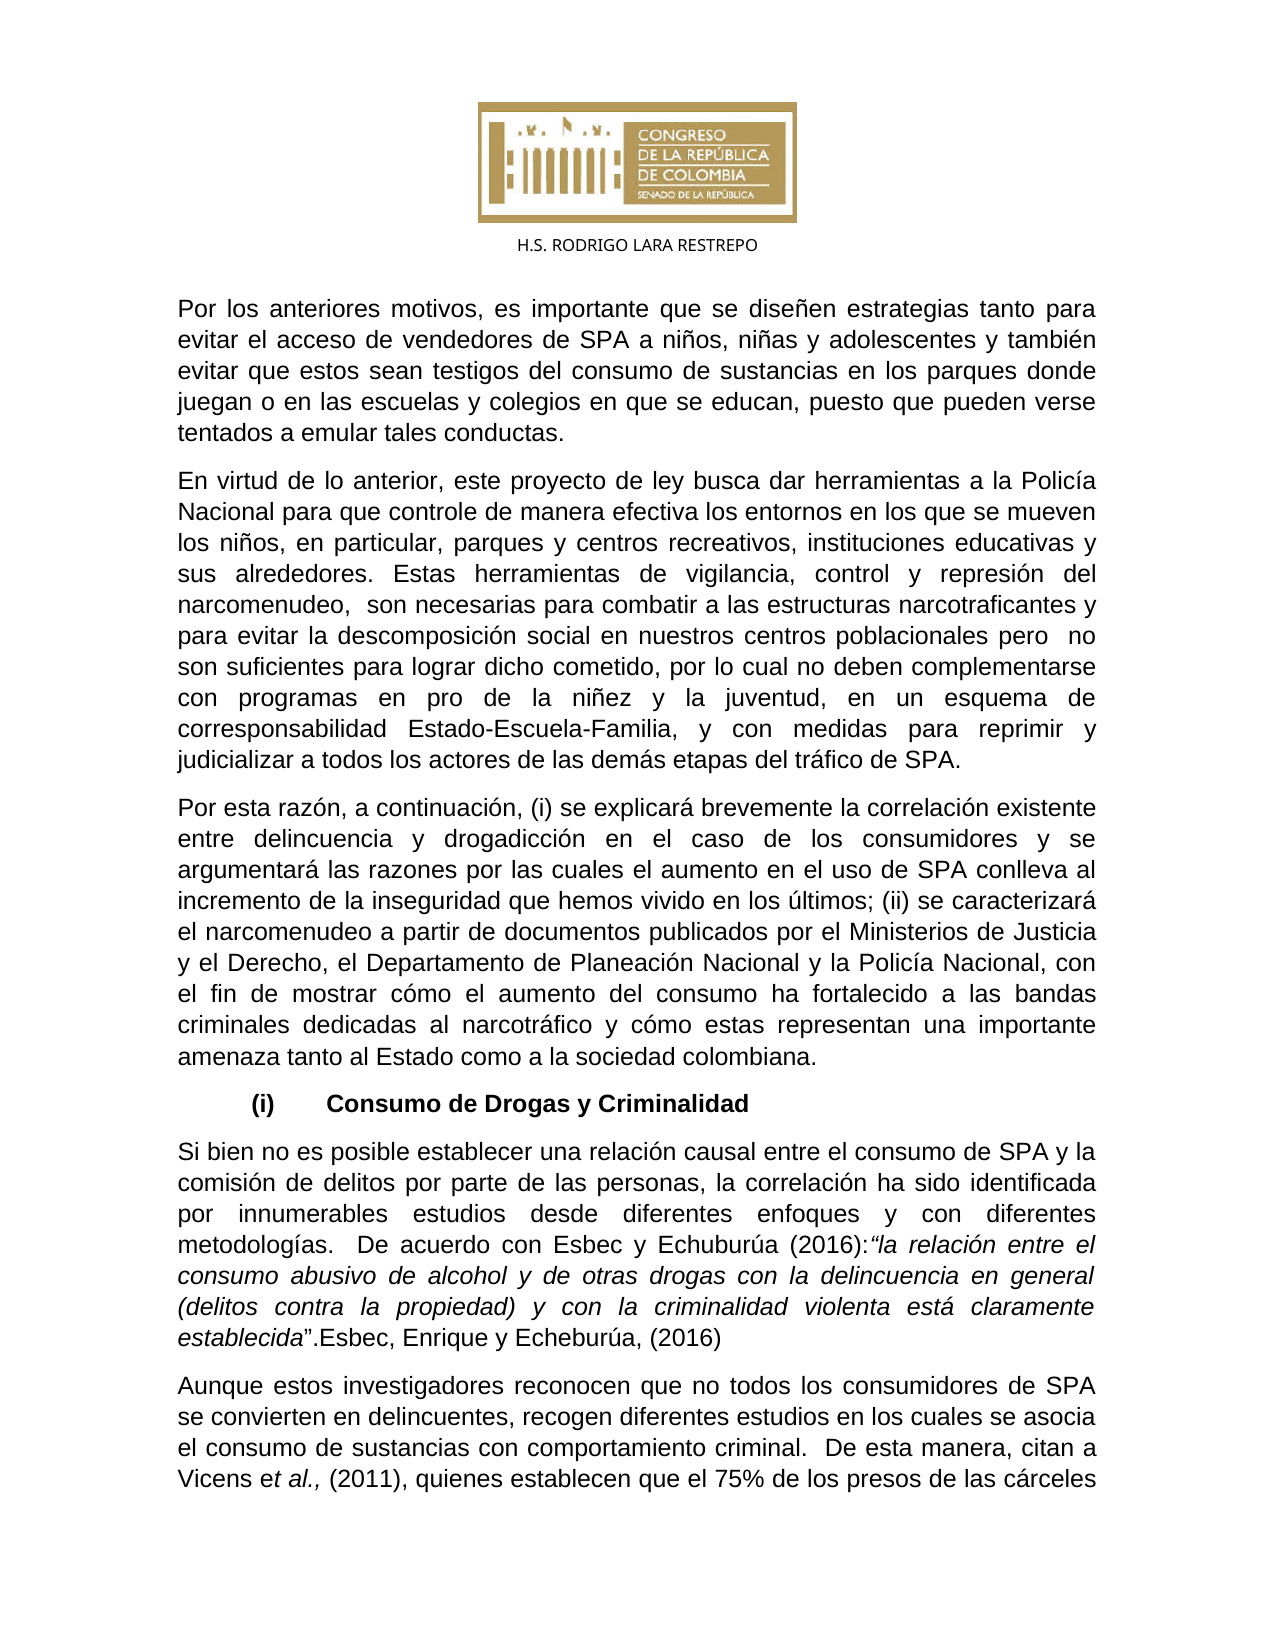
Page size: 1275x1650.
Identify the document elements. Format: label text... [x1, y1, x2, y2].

text Por los anteriores motivos, es importante que se diseñen estrategias tanto para evitar el acceso de vendedores de SPA a niños, niñas y adolescentes y también evitar que estos sean testigos del consumo de sustancias en los parques donde juegan o en las escuelas y colegios en que se educan, puesto que pueden verse tentados a emular tales conductas. [177, 294, 1098, 447]
list Consumo de Drogas y Criminalidad [251, 1089, 1098, 1118]
picture [478, 102, 797, 223]
text Si bien no es posible establecer una relación causal entre el consumo de SPA y la comisión de delitos por parte de las personas, la correlación ha sido identificada por innumerables estudios desde diferentes enfoques y con diferentes metodologías. De acuerdo con Esbec y Echuburúa (2016):“la relación entre el consumo abusivo de alcohol y de otras drogas con la delincuencia en general (delitos contra la propiedad) y con la criminalidad violenta está claramente establecida”.Esbec, Enrique y Echeburúa, (2016) [177, 1137, 1098, 1352]
text En virtud de lo anterior, este proyecto de ley busca dar herramientas a la Policía Nacional para que controle de manera efectiva los entornos en los que se mueven los niños, en particular, parques y centros recreativos, instituciones educativas y sus alrededores. Estas herramientas de vigilancia, control y represión del narcomenudeo, son necesarias para combatir a las estructuras narcotraficantes y para evitar la descomposición social en nuestros centros poblacionales pero no son suficientes para lograr dicho cometido, por lo cual no deben complementarse con programas en pro de la niñez y la juventud, en un esquema de corresponsabilidad Estado-Escuela-Familia, y con medidas para reprimir y judicializar a todos los actores de las demás etapas del tráfico de SPA. [177, 466, 1098, 774]
text Por esta razón, a continuación, (i) se explicará brevemente la correlación existente entre delincuencia y drogadicción en el caso de los consumidores y se argumentará las razones por las cuales el aumento en el uso de SPA conlleva al incremento de la inseguridad que hemos vivido en los últimos; (ii) se caracterizará el narcomenudeo a partir de documentos publicados por el Ministerios de Justicia y el Derecho, el Departamento de Planeación Nacional y la Policía Nacional, con el fin de mostrar cómo el aumento del consumo ha fortalecido a las bandas criminales dedicadas al narcotráfico y cómo estas representan una importante amenaza tanto al Estado como a la sociedad colombiana. [177, 793, 1098, 1070]
